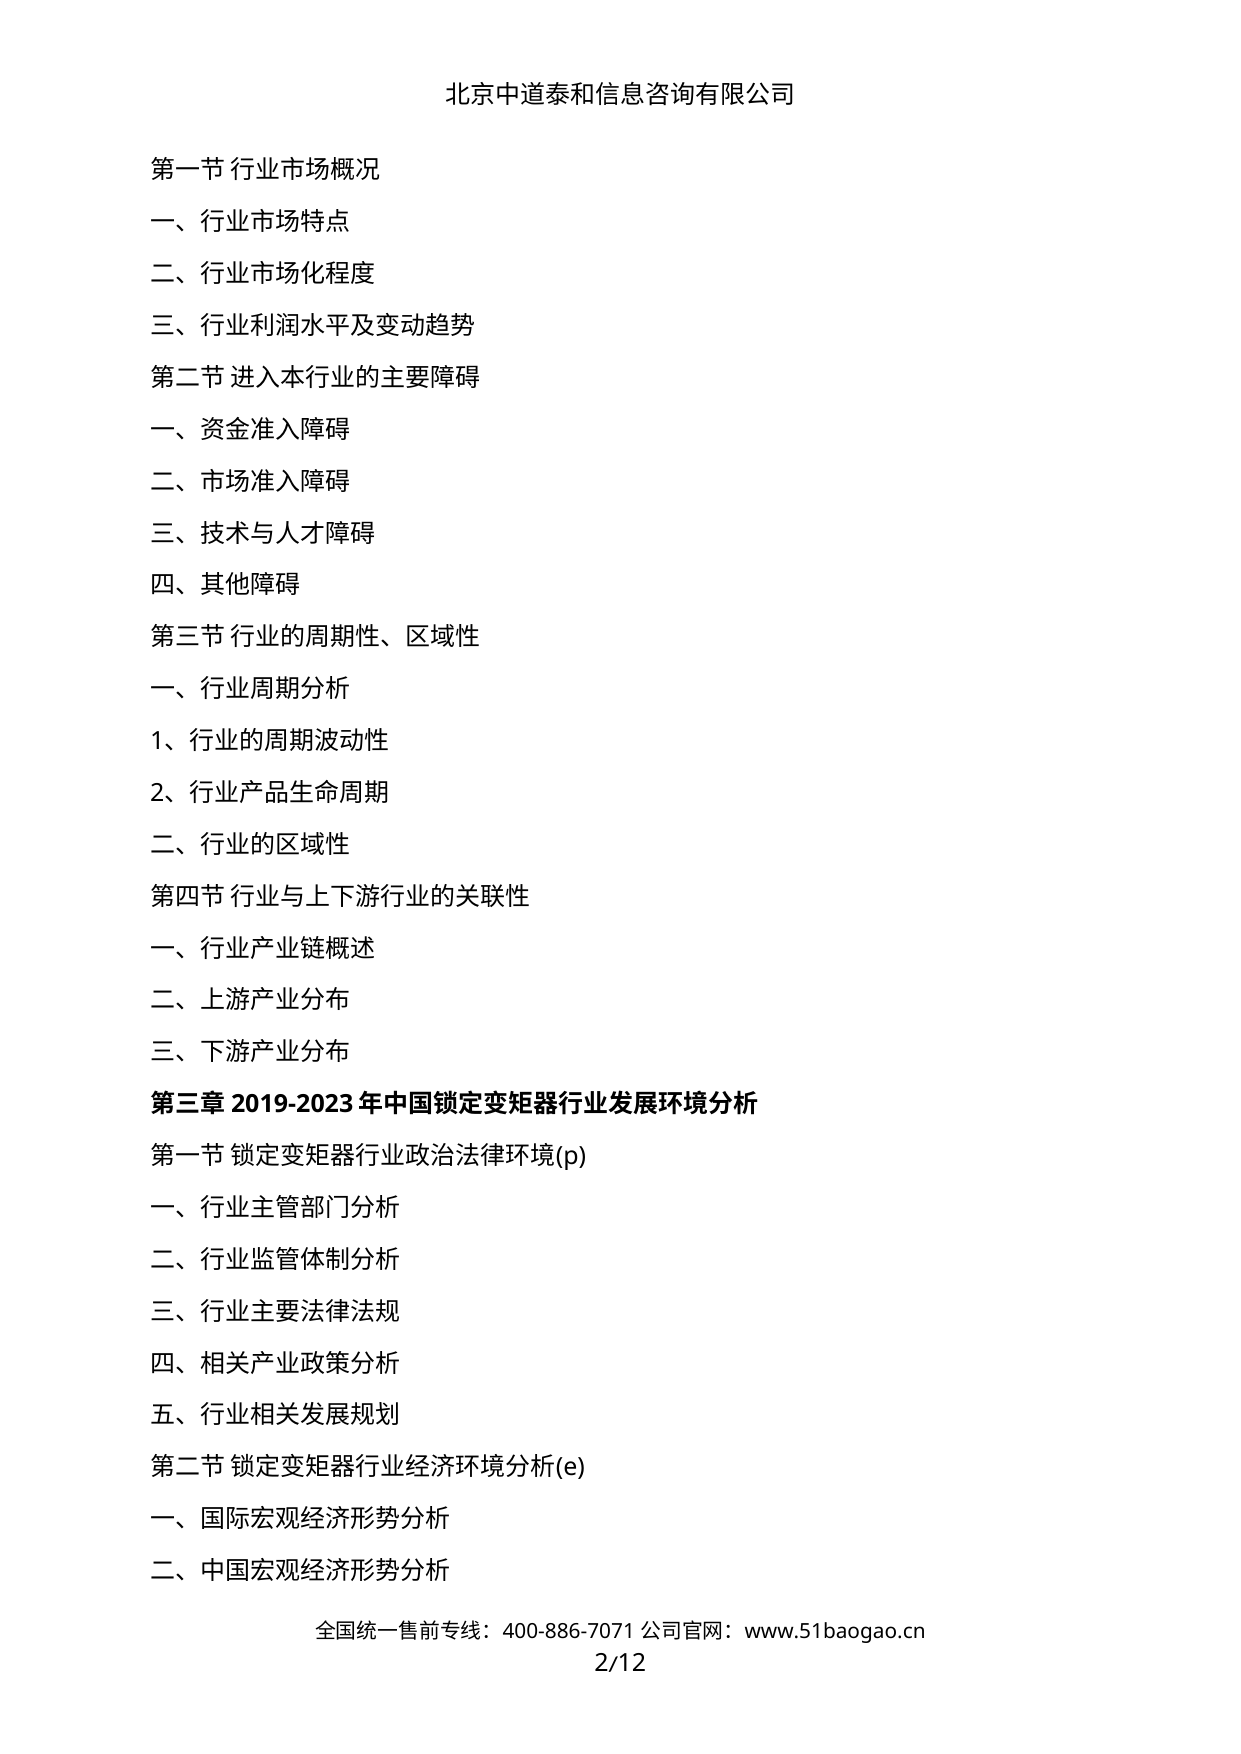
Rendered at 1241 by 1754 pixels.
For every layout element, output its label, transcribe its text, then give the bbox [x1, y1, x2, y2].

text 1、行业的周期波动性 [150, 721, 1090, 757]
text 五、行业相关发展规划 [150, 1395, 1090, 1431]
text 三、行业利润水平及变动趋势 [150, 306, 1090, 342]
text 二、上游产业分布 [150, 980, 1090, 1016]
text 三、技术与人才障碍 [150, 513, 1090, 549]
text 四、其他障碍 [150, 565, 1090, 601]
text 三、下游产业分布 [150, 1032, 1090, 1068]
text 一、行业主管部门分析 [150, 1187, 1090, 1224]
text 一、资金准入障碍 [150, 409, 1090, 446]
text 2、行业产品生命周期 [150, 772, 1090, 809]
text 第二节 锁定变矩器行业经济环境分析(e) [150, 1447, 1090, 1483]
text 一、行业周期分析 [150, 669, 1090, 705]
text 二、市场准入障碍 [150, 461, 1090, 497]
text 第一节 锁定变矩器行业政治法律环境(p) [150, 1136, 1090, 1172]
text 第三节 行业的周期性、区域性 [150, 617, 1090, 653]
text 一、国际宏观经济形势分析 [150, 1499, 1090, 1535]
text 二、行业市场化程度 [150, 254, 1090, 290]
text 三、行业主要法律法规 [150, 1291, 1090, 1327]
text 一、行业产业链概述 [150, 928, 1090, 964]
text 二、行业监管体制分析 [150, 1239, 1090, 1276]
text 第四节 行业与上下游行业的关联性 [150, 876, 1090, 912]
text 二、中国宏观经济形势分析 [150, 1551, 1090, 1587]
text 第三章 2019-2023年中国锁定变矩器行业发展环境分析 [150, 1084, 1090, 1120]
text 四、相关产业政策分析 [150, 1343, 1090, 1379]
text 二、行业的区域性 [150, 824, 1090, 861]
text 第二节 进入本行业的主要障碍 [150, 357, 1090, 394]
text 一、行业市场特点 [150, 202, 1090, 238]
text 第一节 行业市场概况 [150, 150, 1090, 186]
